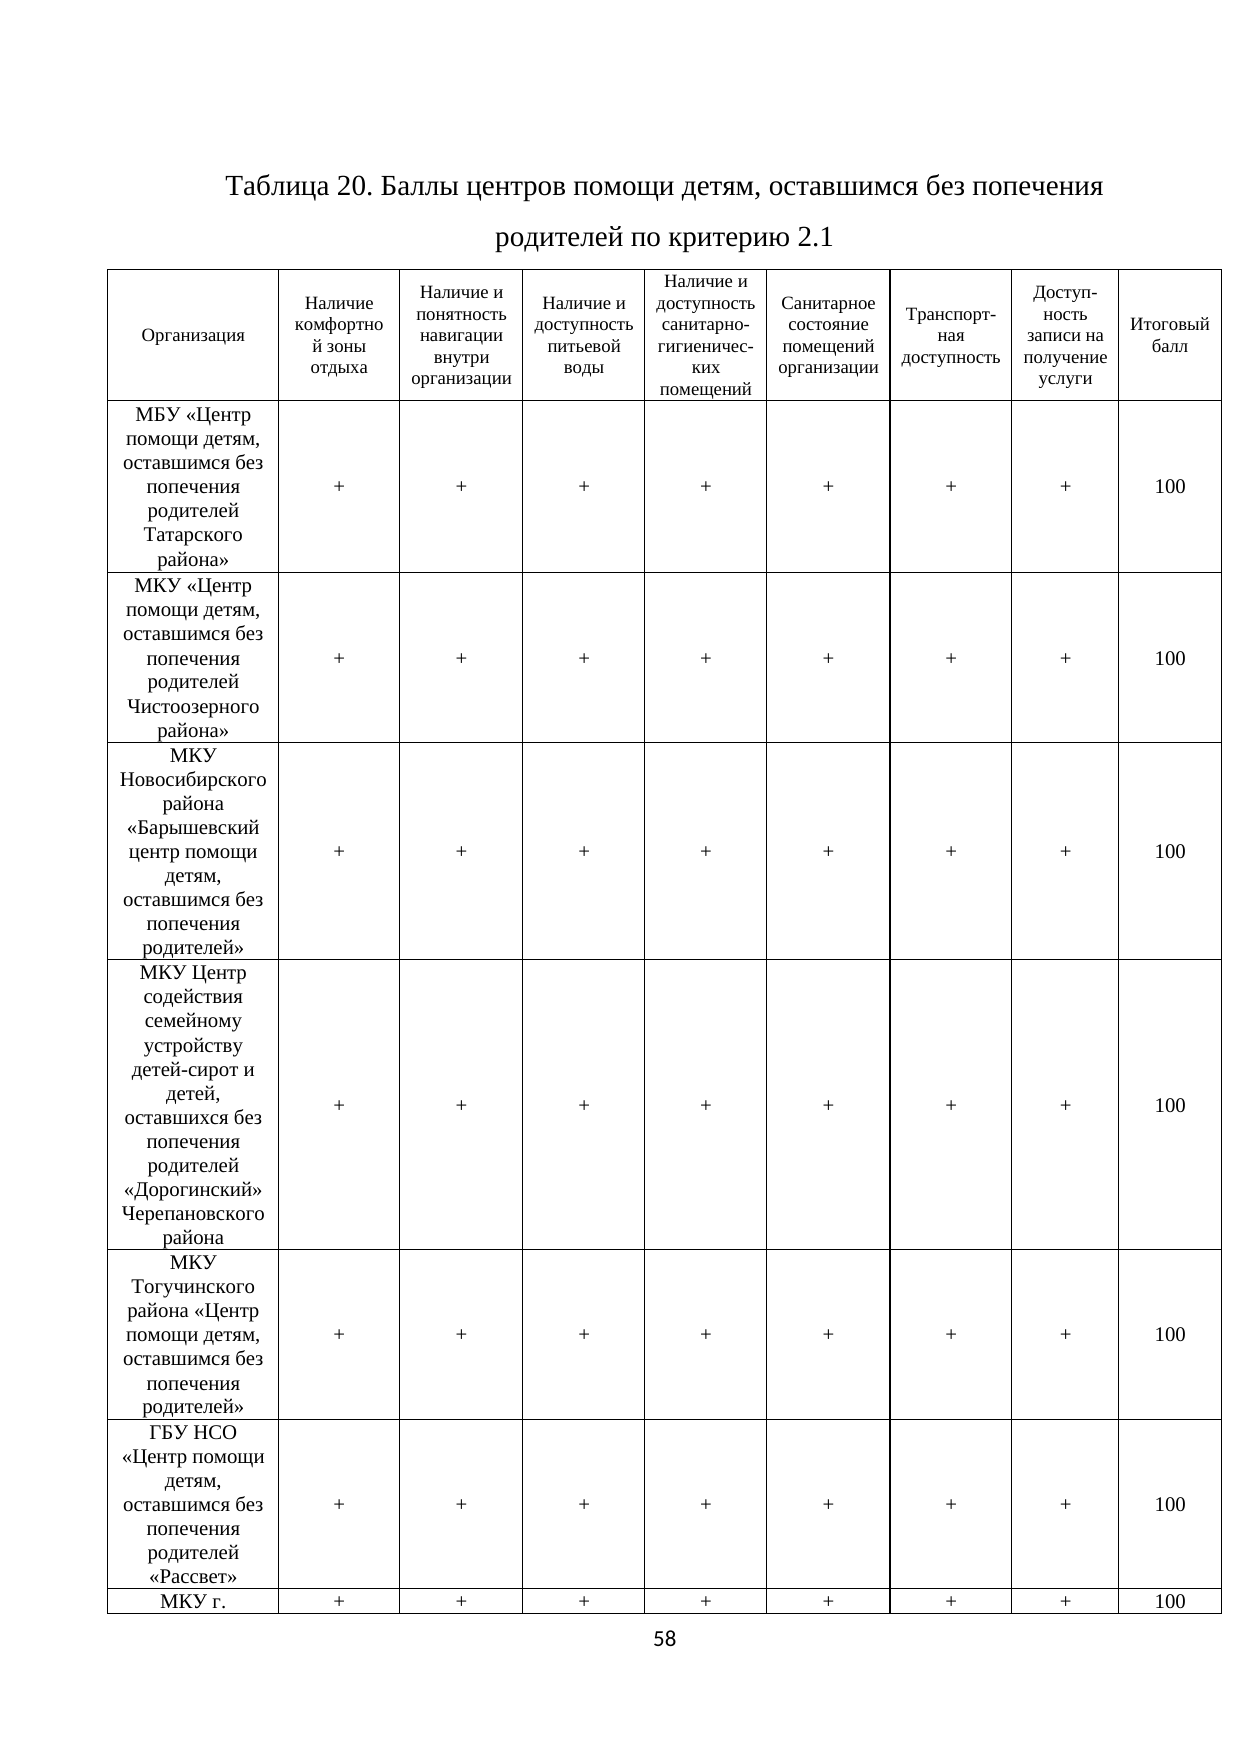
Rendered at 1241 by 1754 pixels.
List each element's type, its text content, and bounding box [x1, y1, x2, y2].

table_cell + [279, 401, 399, 572]
table_cell + [767, 1420, 889, 1588]
table_cell + [767, 960, 889, 1249]
text Таблица 20. Баллы центров помощи детям, оставшимся без попечения родителей по критерию 2.1 [177, 168, 1152, 252]
table_cell + [891, 1589, 1011, 1613]
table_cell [108, 1589, 278, 1613]
table_cell 100 [1119, 1420, 1221, 1588]
table_cell + [1012, 1250, 1118, 1418]
table_cell + [400, 573, 522, 742]
table_cell + [767, 743, 889, 959]
table_cell + [891, 960, 1011, 1249]
table_cell + [891, 1420, 1011, 1588]
table_cell + [1012, 960, 1118, 1249]
table_cell + [1012, 573, 1118, 742]
table_cell + [891, 573, 1011, 742]
table_header Санитарное состояние помещений организации [767, 270, 889, 399]
table_cell + [891, 1250, 1011, 1418]
table_cell + [645, 1420, 766, 1588]
table_header Доступ-ность записи на получение услуги [1012, 270, 1118, 399]
table_cell + [523, 1250, 644, 1418]
table_cell + [645, 573, 766, 742]
table_cell + [1012, 1589, 1118, 1613]
table_cell + [400, 960, 522, 1249]
table_cell + [767, 573, 889, 742]
table_cell + [279, 743, 399, 959]
table_cell 100 [1119, 573, 1221, 742]
table_cell + [400, 1250, 522, 1418]
table_cell + [400, 1420, 522, 1588]
table_cell + [523, 960, 644, 1249]
table_cell + [1012, 401, 1118, 572]
table_cell МКУ Тогучинского района «Центр помощи детям, оставшимся без попечения родителей» [108, 1250, 278, 1418]
table_cell + [279, 1250, 399, 1418]
table_header Транспорт-ная доступность [891, 270, 1011, 399]
table_cell + [523, 1589, 644, 1613]
table_cell + [279, 960, 399, 1249]
table_cell + [279, 573, 399, 742]
table_header Наличие комфортной зоны отдыха [279, 270, 399, 399]
table_cell ГБУ НСО «Центр помощи детям, оставшимся без попечения родителей «Рассвет» [108, 1420, 278, 1588]
table_cell + [767, 401, 889, 572]
table_cell + [523, 401, 644, 572]
table_header Организация [108, 270, 278, 399]
table_cell 100 [1119, 743, 1221, 959]
table_cell + [645, 743, 766, 959]
table_cell + [523, 743, 644, 959]
table_cell + [400, 401, 522, 572]
table_cell + [891, 743, 1011, 959]
table_header Наличие и понятность навигации внутри организации [400, 270, 522, 399]
table_header Итоговый балл [1119, 270, 1221, 399]
table_cell + [400, 1589, 522, 1613]
table_cell + [645, 401, 766, 572]
table_cell 100 [1119, 1250, 1221, 1418]
table_cell МКУ Центр содействия семейному устройству детей-сирот и детей, оставшихся без попечения родителей «Дорогинский» Черепановского района [108, 960, 278, 1249]
table_cell МКУ Новосибирского района «Барышевский центр помощи детям, оставшимся без попечения родителей» [108, 743, 278, 959]
table_cell МБУ «Центр помощи детям, оставшимся без попечения родителей Татарского района» [108, 401, 278, 572]
table_cell + [523, 573, 644, 742]
table_cell + [891, 401, 1011, 572]
table_cell + [645, 960, 766, 1249]
table_cell + [1012, 1420, 1118, 1588]
table_cell 100 [1119, 960, 1221, 1249]
table_cell + [645, 1250, 766, 1418]
table_cell 100 [1119, 1589, 1221, 1613]
table_cell + [400, 743, 522, 959]
table_cell МКУ «Центр помощи детям, оставшимся без попечения родителей Чистоозерного района» [108, 573, 278, 742]
table_cell + [279, 1420, 399, 1588]
table_cell + [1012, 743, 1118, 959]
table_cell + [279, 1589, 399, 1613]
table_cell + [645, 1589, 766, 1613]
table_header Наличие и доступность санитарно-гигиеничес-ких помещений [645, 270, 766, 399]
table_cell + [767, 1589, 889, 1613]
table_cell 100 [1119, 401, 1221, 572]
table_cell + [523, 1420, 644, 1588]
table_cell + [767, 1250, 889, 1418]
table_header Наличие и доступность питьевой воды [523, 270, 644, 399]
